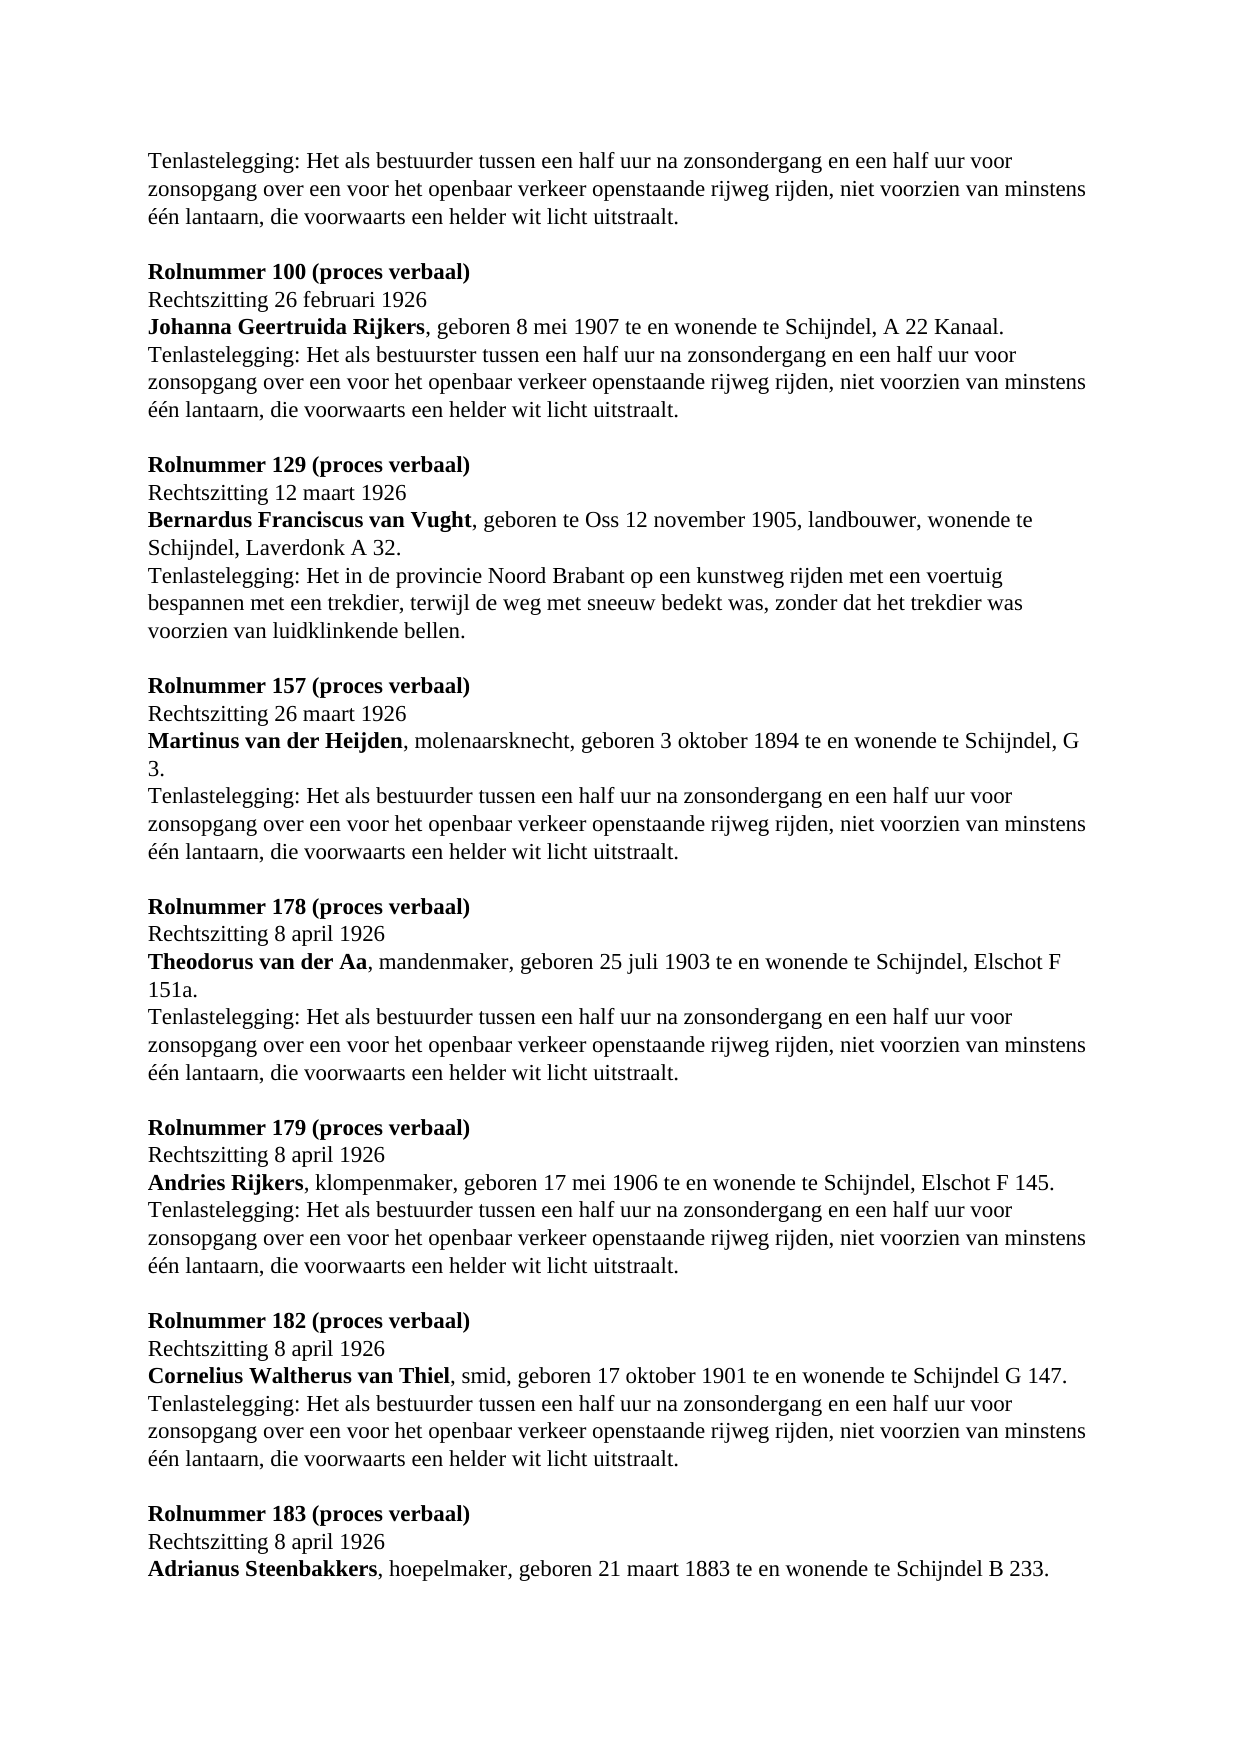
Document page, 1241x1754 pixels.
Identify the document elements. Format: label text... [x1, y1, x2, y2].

text Bernardus Franciscus van Vught, geboren te Oss 12 november 1905, landbouwer, wonende te Schijndel, Laverdonk A 32. [148, 506, 1093, 560]
text Tenlastelegging: Het als bestuurster tussen een half uur na zonsondergang en een half uur voor zonsopgang over een voor het openbaar verkeer openstaande rijweg rijden, niet voorzien van minstens één lantaarn, die voorwaarts een helder wit licht uitstraalt. [148, 341, 1093, 422]
text Martinus van der Heijden, molenaarsknecht, geboren 3 oktober 1894 te en wonende te Schijndel, G 3. [148, 727, 1093, 781]
text Adrianus Steenbakkers, hoepelmaker, geboren 21 maart 1883 te en wonende te Schijndel B 233. [148, 1555, 1093, 1582]
text Rolnummer 179 (proces verbaal) [148, 1114, 1093, 1140]
text Rechtszitting 26 februari 1926 [148, 286, 1093, 312]
text Rechtszitting 8 april 1926 [148, 1334, 1093, 1361]
text Tenlastelegging: Het in de provincie Noord Brabant op een kunstweg rijden met een voertuig bespannen met een trekdier, terwijl de weg met sneeuw bedekt was, zonder dat het trekdier was voorzien van luidklinkende bellen. [148, 562, 1093, 643]
text Rechtszitting 12 maart 1926 [148, 479, 1093, 505]
text Rechtszitting 26 maart 1926 [148, 700, 1093, 726]
text Theodorus van der Aa, mandenmaker, geboren 25 juli 1903 te en wonende te Schijndel, Elschot F 151a. [148, 948, 1093, 1002]
text Andries Rijkers, klompenmaker, geboren 17 mei 1906 te en wonende te Schijndel, Elschot F 145. [148, 1169, 1093, 1195]
text Cornelius Waltherus van Thiel, smid, geboren 17 oktober 1901 te en wonende te Schijndel G 147. [148, 1362, 1093, 1388]
text Rolnummer 182 (proces verbaal) [148, 1307, 1093, 1333]
text Rolnummer 178 (proces verbaal) [148, 893, 1093, 919]
text Rolnummer 157 (proces verbaal) [148, 672, 1093, 698]
text Rolnummer 183 (proces verbaal) [148, 1500, 1093, 1527]
text Rolnummer 100 (proces verbaal) [148, 258, 1093, 284]
text Rolnummer 129 (proces verbaal) [148, 451, 1093, 478]
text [148, 1390, 1093, 1471]
text Rechtszitting 8 april 1926 [148, 1141, 1093, 1168]
text Rechtszitting 8 april 1926 [148, 921, 1093, 947]
text Rechtszitting 8 april 1926 [148, 1528, 1093, 1554]
text Johanna Geertruida Rijkers, geboren 8 mei 1907 te en wonende te Schijndel, A 22 Kanaal. [148, 313, 1093, 339]
